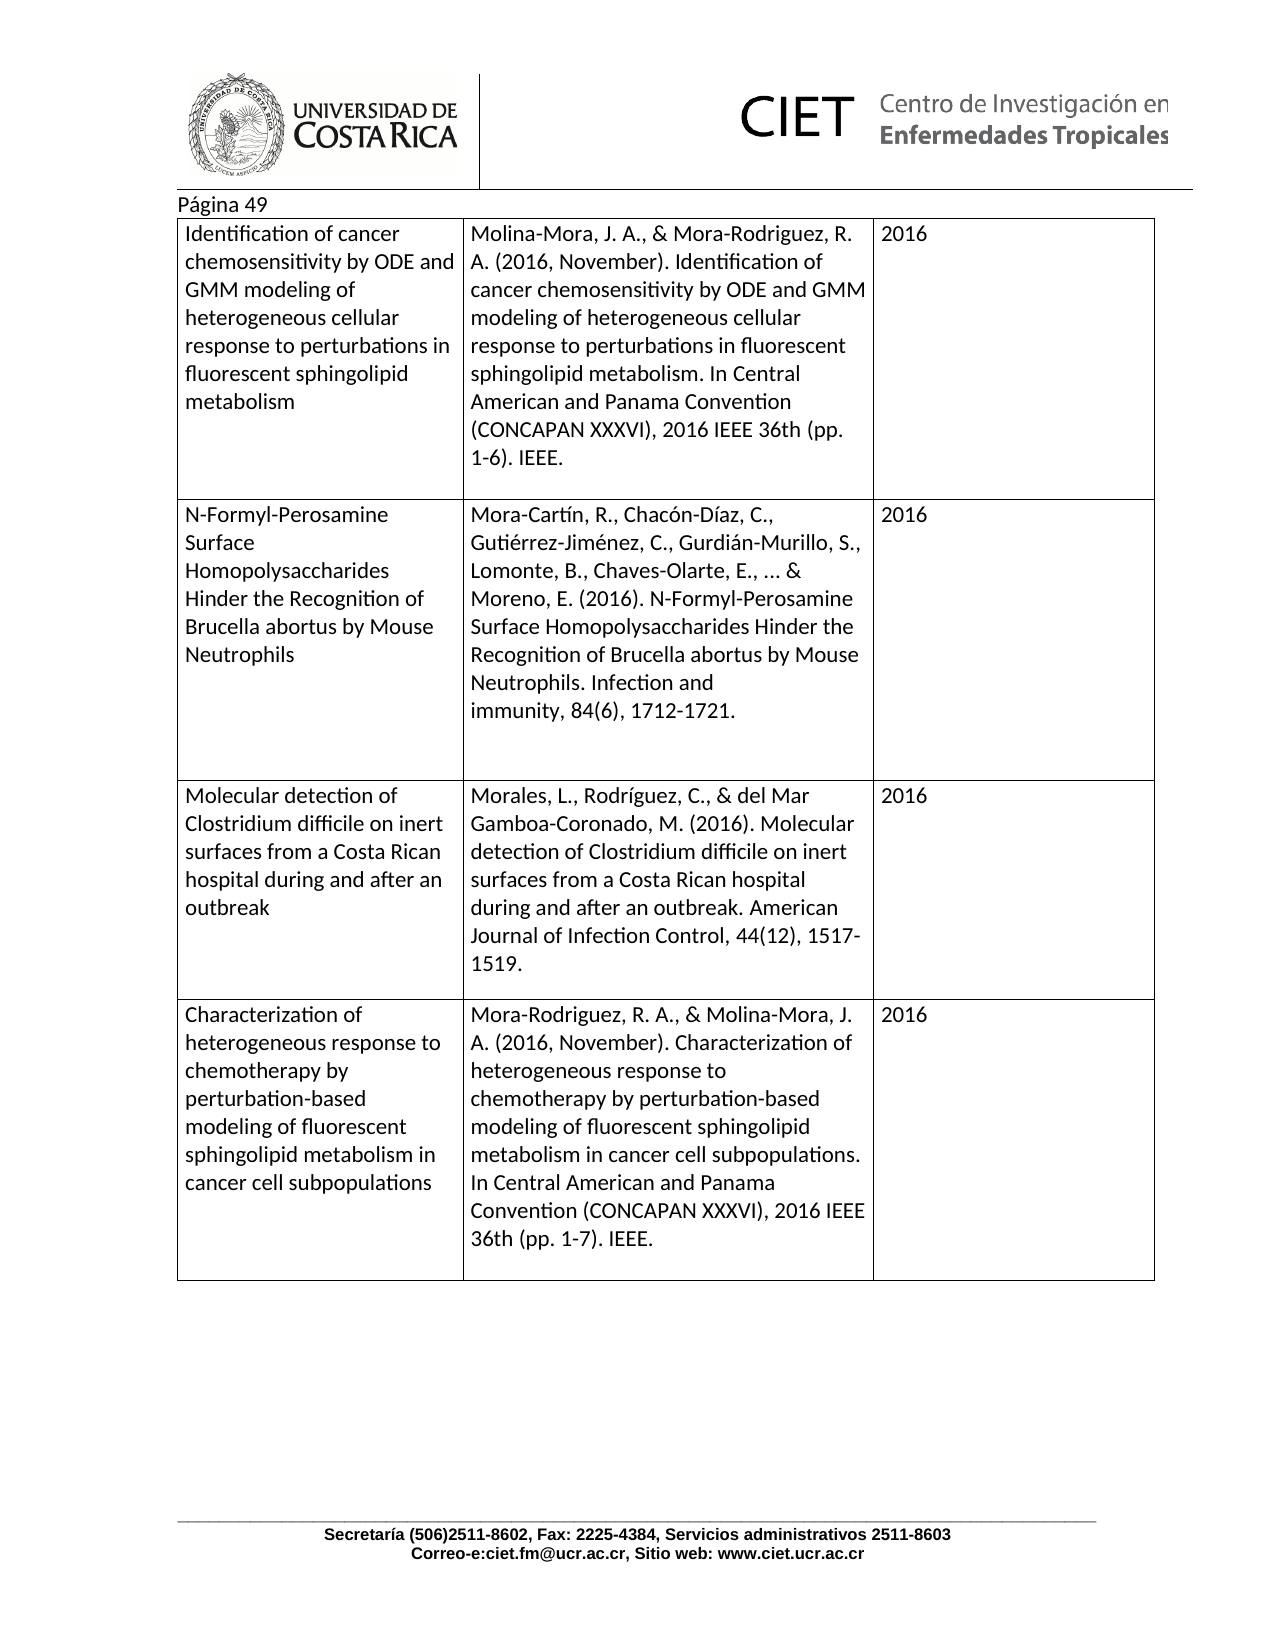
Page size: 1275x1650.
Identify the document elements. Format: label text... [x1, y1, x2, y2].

table_cell 2016 [874, 500, 1154, 780]
table_cell Molina-Mora, J. A., & Mora-Rodriguez, R. A. (2016, November). Identification of cancer chemosensitivity by ODE and GMM modeling of heterogeneous cellular response to perturbations in fluorescent sphingolipid metabolism. In Central American and Panama Convention (CONCAPAN XXXVI), 2016 IEEE 36th (pp. 1-6). IEEE. [464, 219, 873, 499]
picture [739, 93, 1168, 156]
table_cell Morales, L., Rodríguez, C., & del Mar Gamboa-Coronado, M. (2016). Molecular detection of Clostridium difficile on inert surfaces from a Costa Rican hospital during and after an outbreak. American Journal of Infection Control, 44(12), 1517-1519. [464, 781, 873, 999]
table_cell 2016 [874, 781, 1154, 999]
table_cell Mora-Cartín, R., Chacón-Díaz, C., Gutiérrez-Jiménez, C., Gurdián-Murillo, S., Lomonte, B., Chaves-Olarte, E., ... & Moreno, E. (2016). N-Formyl-Perosamine Surface Homopolysaccharides Hinder the Recognition of Brucella abortus by Mouse Neutrophils. Infection and immunity, 84(6), 1712-1721. [464, 500, 873, 780]
table_cell Identification of cancer chemosensitivity by ODE and GMM modeling of heterogeneous cellular response to perturbations in fluorescent sphingolipid metabolism [178, 219, 463, 499]
picture [188, 73, 458, 176]
table_cell 2016 [874, 219, 1154, 499]
table_cell Characterization of heterogeneous response to chemotherapy by perturbation-based modeling of fluorescent sphingolipid metabolism in cancer cell subpopulations [178, 1000, 463, 1280]
table_cell Molecular detection of Clostridium difficile on inert surfaces from a Costa Rican hospital during and after an outbreak [178, 781, 463, 999]
table_cell 2016 [874, 1000, 1154, 1280]
table_cell N-Formyl-Perosamine Surface Homopolysaccharides Hinder the Recognition of Brucella abortus by Mouse Neutrophils [178, 500, 463, 780]
table_cell Mora-Rodriguez, R. A., & Molina-Mora, J. A. (2016, November). Characterization of heterogeneous response to chemotherapy by perturbation-based modeling of fluorescent sphingolipid metabolism in cancer cell subpopulations. In Central American and Panama Convention (CONCAPAN XXXVI), 2016 IEEE 36th (pp. 1-7). IEEE. [464, 1000, 873, 1280]
